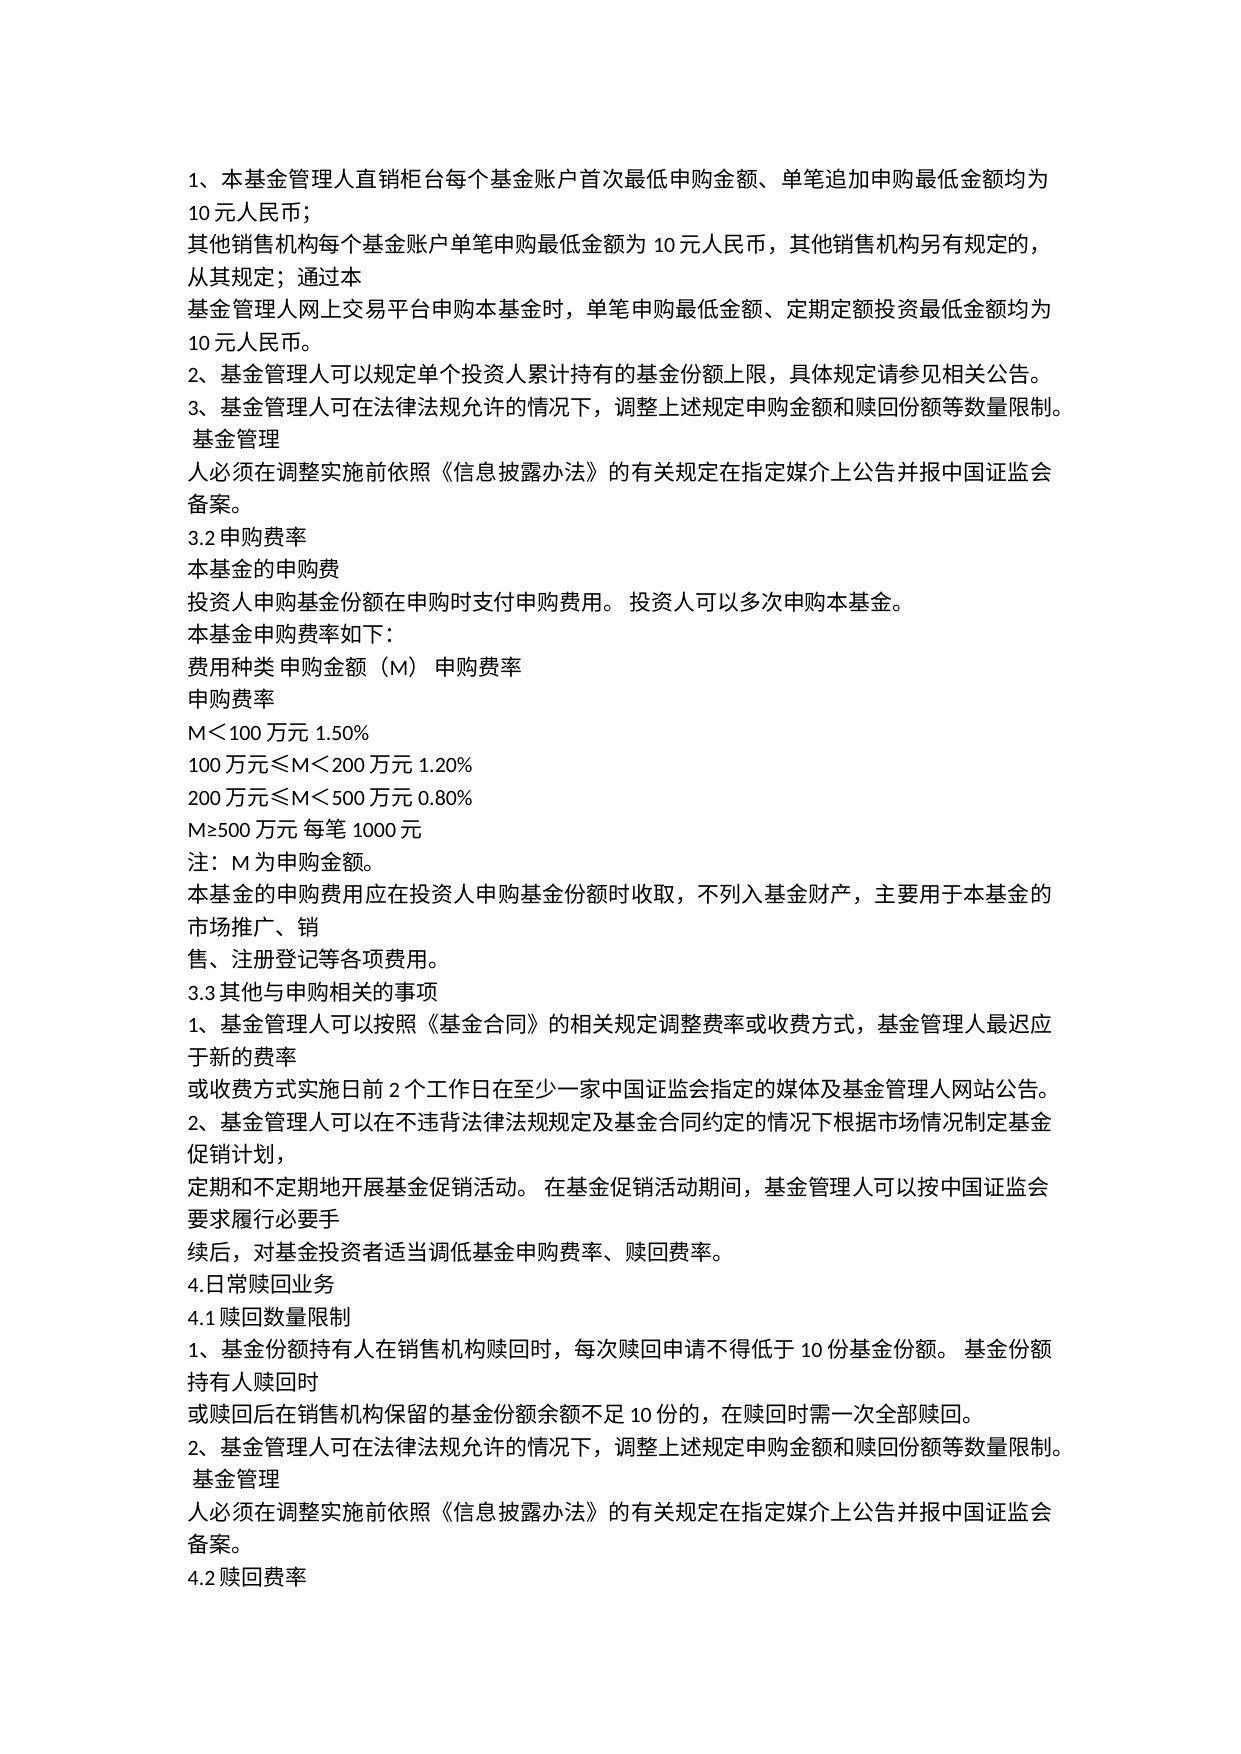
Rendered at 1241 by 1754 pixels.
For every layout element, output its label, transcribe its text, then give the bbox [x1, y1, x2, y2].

text 基金管理人网上交易平台申购本基金时，单笔申购最低金额、定期定额投资最低金额均为10元人民币。 [187, 292, 1053, 357]
text 4.2赎回费率 [187, 1559, 1053, 1592]
text 其他销售机构每个基金账户单笔申购最低金额为10元人民币，其他销售机构另有规定的，从其规定；通过本 [187, 227, 1053, 292]
text 4.日常赎回业务 [187, 1267, 1053, 1299]
text 2、基金管理人可以规定单个投资人累计持有的基金份额上限，具体规定请参见相关公告。 [187, 357, 1053, 389]
text 2、基金管理人可以在不违背法律法规规定及基金合同约定的情况下根据市场情况制定基金促销计划， [187, 1104, 1053, 1169]
text 1、本基金管理人直销柜台每个基金账户首次最低申购金额、单笔追加申购最低金额均为10元人民币； [187, 162, 1053, 227]
text 或赎回后在销售机构保留的基金份额余额不足10份的，在赎回时需一次全部赎回。 [187, 1397, 1053, 1429]
text 费用种类 申购金额（M） 申购费率 [187, 649, 1053, 682]
text 本基金申购费率如下： [187, 617, 1053, 649]
text 申购费率 [187, 682, 1053, 714]
text M＜100万元 1.50% [187, 714, 1053, 747]
text M≥500万元 每笔1000元 [187, 812, 1053, 844]
text 人必须在调整实施前依照《信息披露办法》的有关规定在指定媒介上公告并报中国证监会备案。 [187, 1494, 1053, 1559]
text 续后，对基金投资者适当调低基金申购费率、赎回费率。 [187, 1234, 1053, 1267]
text 3.3其他与申购相关的事项 [187, 974, 1053, 1007]
text 1、基金份额持有人在销售机构赎回时，每次赎回申请不得低于10份基金份额。 基金份额持有人赎回时 [187, 1332, 1053, 1397]
text 200万元≤M＜500万元 0.80% [187, 779, 1053, 812]
text 1、基金管理人可以按照《基金合同》的相关规定调整费率或收费方式，基金管理人最迟应于新的费率 [187, 1007, 1053, 1072]
text 注：M为申购金额。 [187, 844, 1053, 877]
text 本基金的申购费 [187, 552, 1053, 584]
text 4.1赎回数量限制 [187, 1299, 1053, 1332]
text 2、基金管理人可在法律法规允许的情况下，调整上述规定申购金额和赎回份额等数量限制。 基金管理 [187, 1429, 1053, 1494]
text 投资人申购基金份额在申购时支付申购费用。 投资人可以多次申购本基金。 [187, 584, 1053, 617]
text 售、注册登记等各项费用。 [187, 942, 1053, 974]
text 本基金的申购费用应在投资人申购基金份额时收取，不列入基金财产，主要用于本基金的市场推广、销 [187, 877, 1053, 942]
text 100万元≤M＜200万元 1.20% [187, 747, 1053, 779]
text 人必须在调整实施前依照《信息披露办法》的有关规定在指定媒介上公告并报中国证监会备案。 [187, 454, 1053, 519]
text 3、基金管理人可在法律法规允许的情况下，调整上述规定申购金额和赎回份额等数量限制。 基金管理 [187, 389, 1053, 454]
text 或收费方式实施日前2个工作日在至少一家中国证监会指定的媒体及基金管理人网站公告。 [187, 1072, 1053, 1104]
text 定期和不定期地开展基金促销活动。 在基金促销活动期间，基金管理人可以按中国证监会要求履行必要手 [187, 1169, 1053, 1234]
text 3.2申购费率 [187, 519, 1053, 552]
